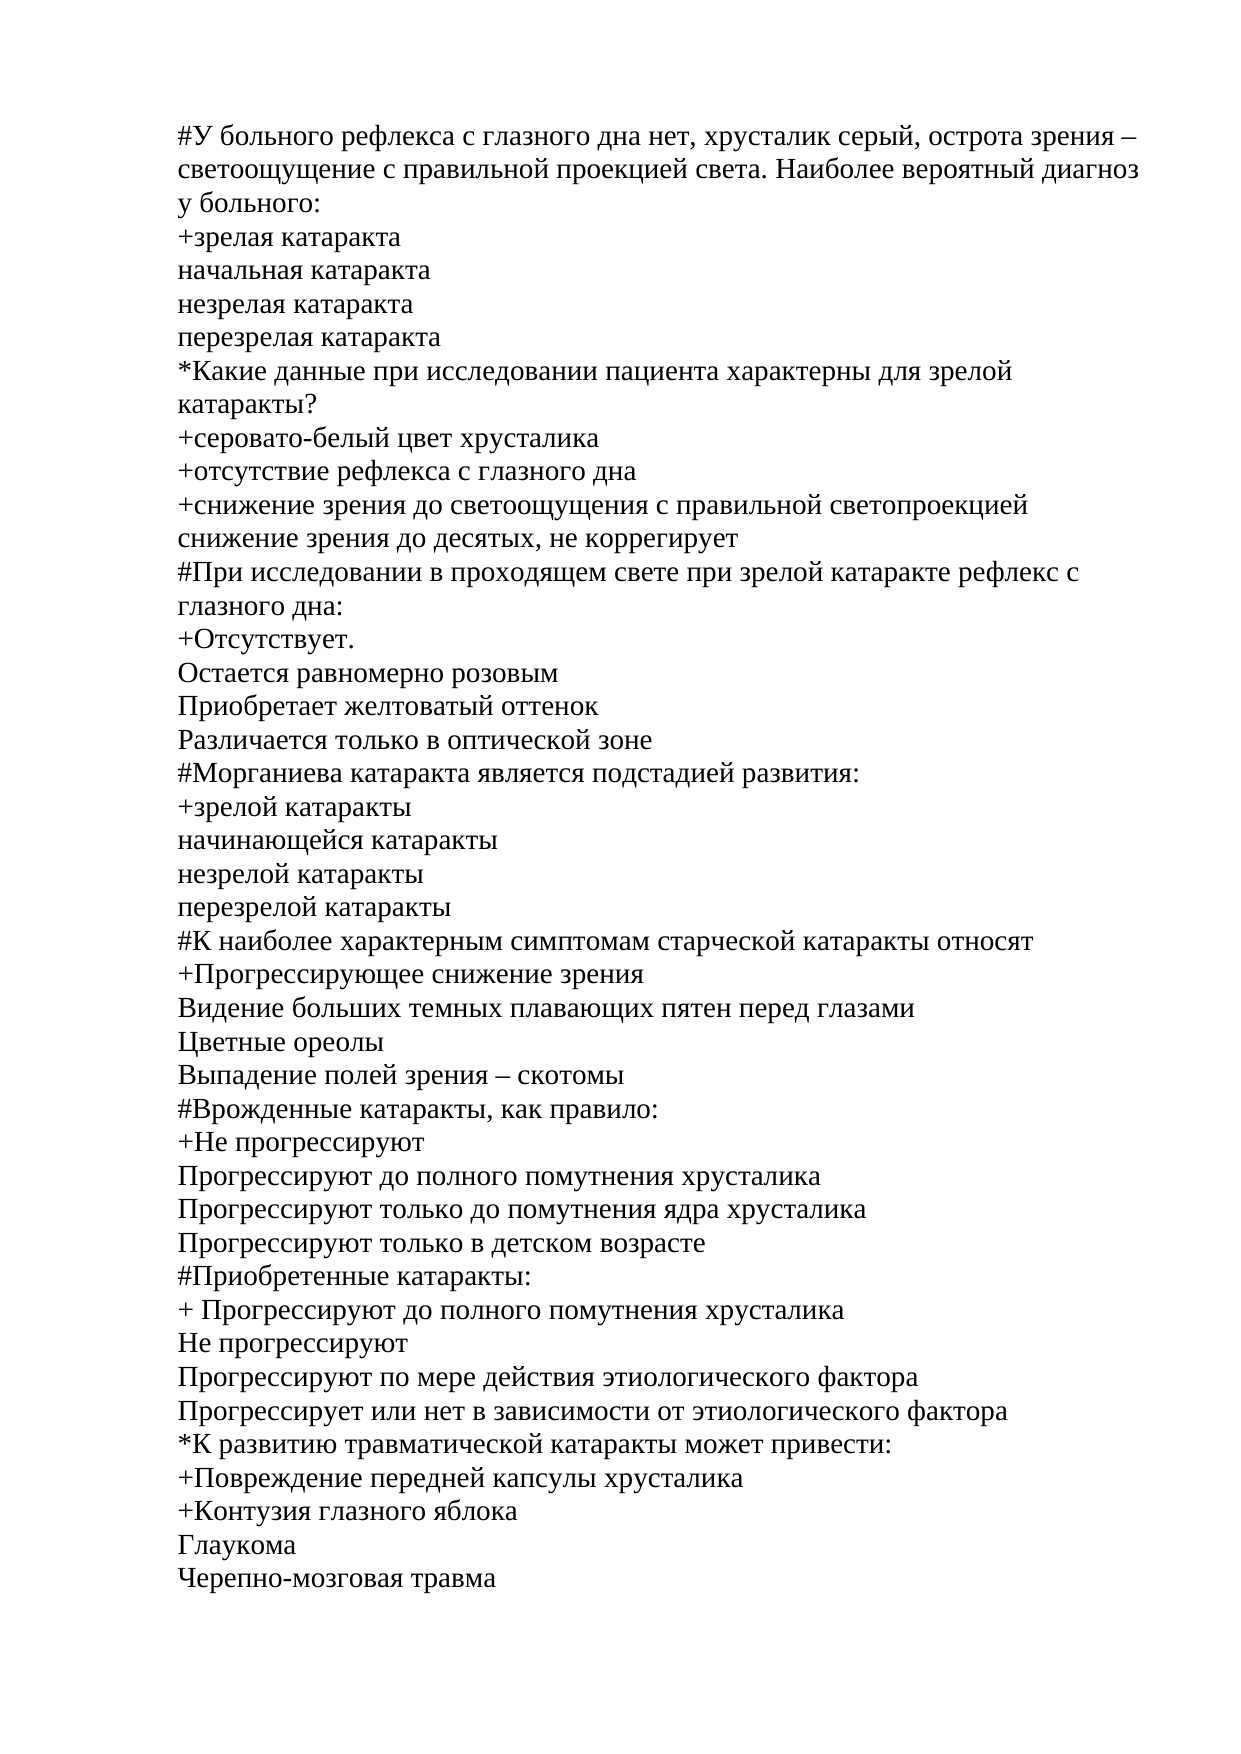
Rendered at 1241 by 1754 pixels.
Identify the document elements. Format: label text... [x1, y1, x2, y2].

text #Приобретенные катаракты: [177, 1258, 1152, 1292]
text Не прогрессируют [177, 1326, 1152, 1359]
text начальная катаракта [177, 252, 1152, 286]
text Прогрессируют только до помутнения ядра хрусталика [177, 1191, 1152, 1225]
text перезрелая катаракта [177, 319, 1152, 353]
text Видение больших темных плавающих пятен перед глазами [177, 990, 1152, 1024]
text Черепно-мозговая травма [177, 1560, 1152, 1594]
text снижение зрения до десятых, не коррегирует [177, 521, 1152, 554]
text *Какие данные при исследовании пациента характерны для зрелой катаракты? [177, 353, 1152, 420]
text #Врожденные катаракты, как правило: [177, 1091, 1152, 1124]
text Глаукома [177, 1527, 1152, 1560]
text +зрелая катаракта [177, 219, 1152, 252]
text #При исследовании в проходящем свете при зрелой катаракте рефлекс с глазного дна: [177, 554, 1152, 621]
text #К наиболее характерным симптомам старческой катаракты относят [177, 923, 1152, 957]
text Прогрессирует или нет в зависимости от этиологического фактора [177, 1393, 1152, 1426]
text +Контузия глазного яблока [177, 1493, 1152, 1527]
text Прогрессируют до полного помутнения хрусталика [177, 1158, 1152, 1191]
text начинающейся катаракты [177, 822, 1152, 856]
text +снижение зрения до светоощущения с правильной светопроекцией [177, 487, 1152, 521]
text незрелая катаракта [177, 286, 1152, 319]
text #Морганиева катаракта является подстадией развития: [177, 755, 1152, 789]
text Выпадение полей зрения – скотомы [177, 1057, 1152, 1091]
text +серовато-белый цвет хрусталика [177, 420, 1152, 453]
text #У больного рефлекса с глазного дна нет, хрусталик серый, острота зрения – светоощущение с правильной проекцией света. Наиболее вероятный диагноз у больного: [177, 118, 1152, 219]
text +Отсутствует. [177, 621, 1152, 655]
text Цветные ореолы [177, 1024, 1152, 1057]
text +Повреждение передней капсулы хрусталика [177, 1460, 1152, 1493]
text Приобретает желтоватый оттенок [177, 688, 1152, 722]
text Остается равномерно розовым [177, 655, 1152, 688]
text +отсутствие рефлекса с глазного дна [177, 453, 1152, 487]
text Различается только в оптической зоне [177, 722, 1152, 755]
text *К развитию травматической катаракты может привести: [177, 1426, 1152, 1460]
text незрелой катаракты [177, 856, 1152, 889]
text + Прогрессируют до полного помутнения хрусталика [177, 1292, 1152, 1326]
text Прогрессируют по мере действия этиологического фактора [177, 1359, 1152, 1393]
text Прогрессируют только в детском возрасте [177, 1225, 1152, 1258]
text +Прогрессирующее снижение зрения [177, 957, 1152, 990]
text +зрелой катаракты [177, 789, 1152, 822]
text +Не прогрессируют [177, 1124, 1152, 1158]
text перезрелой катаракты [177, 889, 1152, 923]
